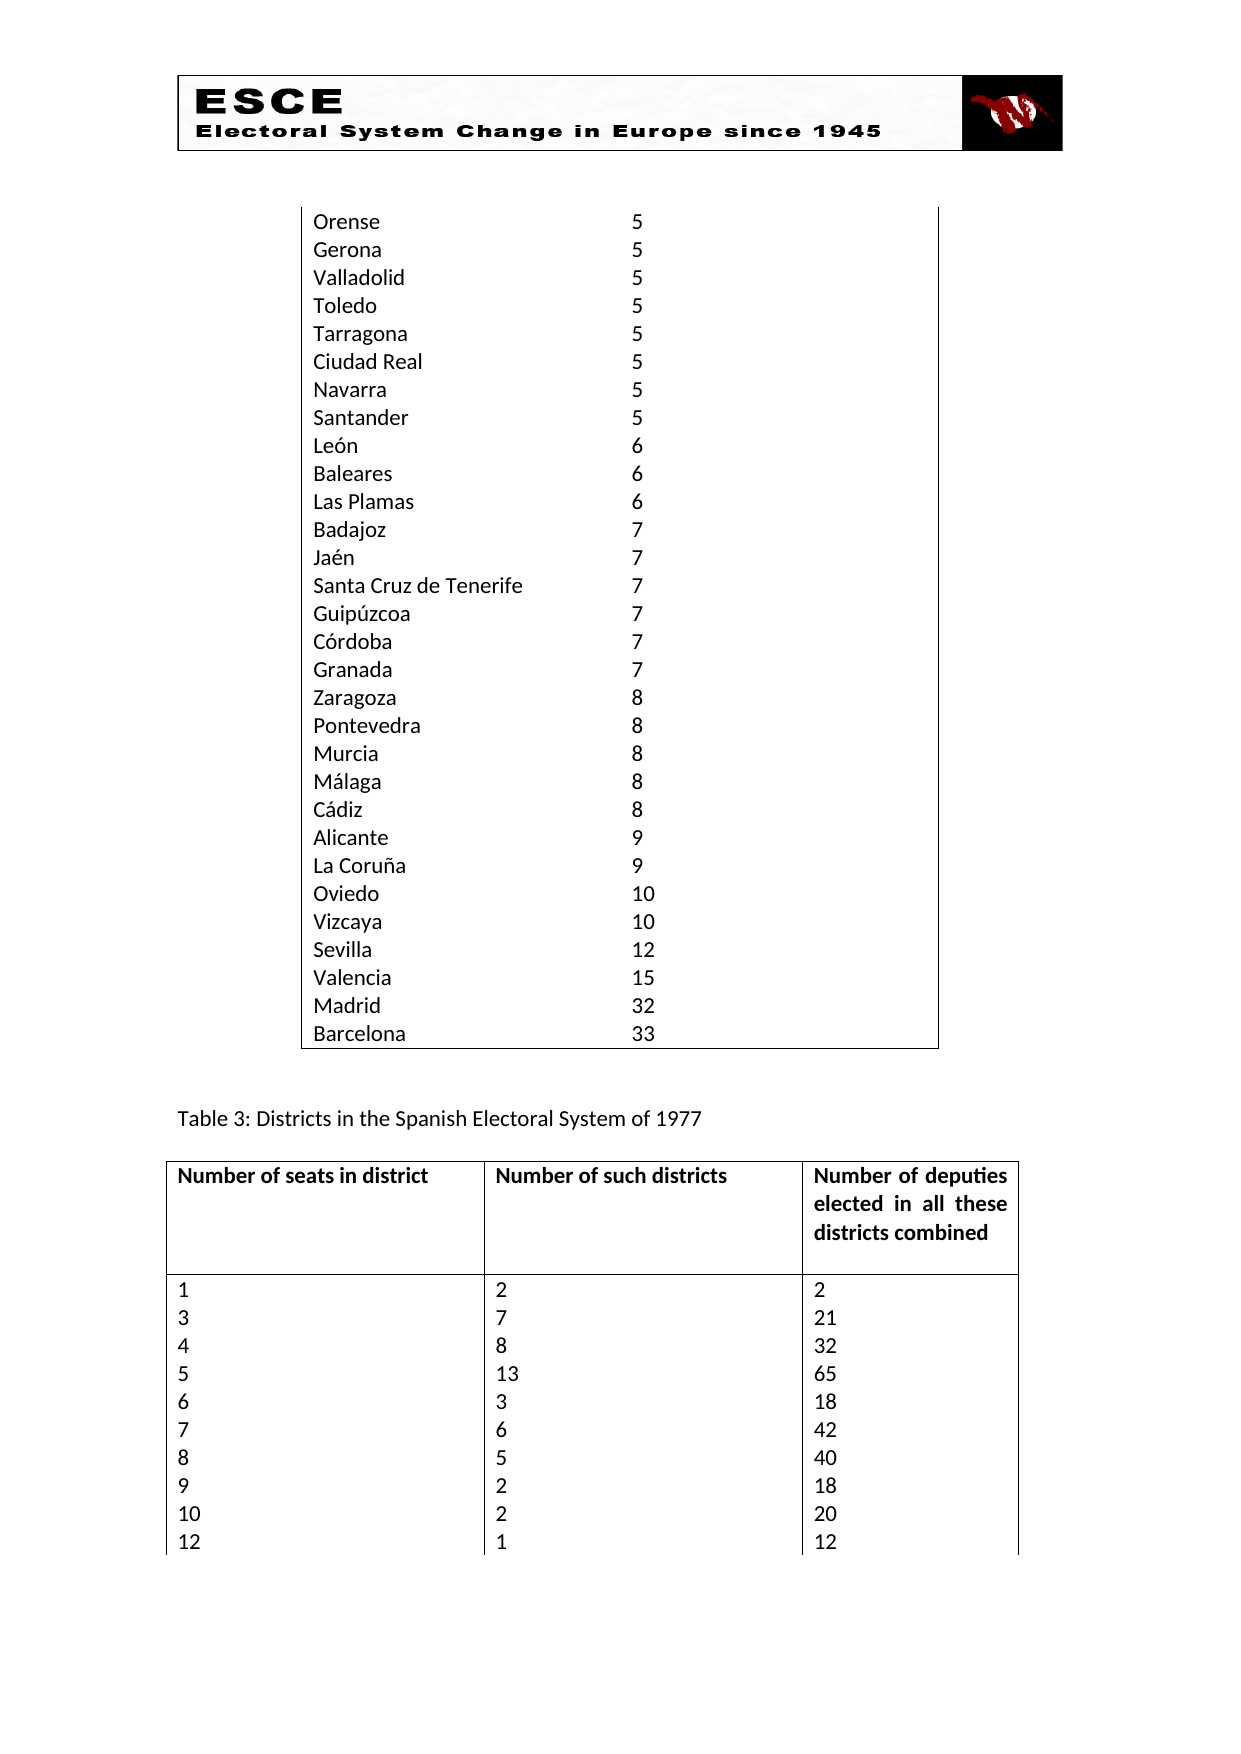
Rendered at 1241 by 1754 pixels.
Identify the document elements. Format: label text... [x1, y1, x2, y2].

table_cell 4 [167, 1331, 484, 1359]
table_cell 7 [620, 599, 938, 627]
table_cell 2 2 [485, 1471, 802, 1527]
table_cell 9 [167, 1471, 484, 1499]
table_cell 18 [803, 1387, 1018, 1415]
table_cell 1 [485, 1527, 802, 1555]
table_cell 12 [620, 935, 938, 963]
table_cell 6 [620, 431, 938, 459]
table_cell 12 [167, 1527, 484, 1555]
table_cell 8 [620, 767, 938, 795]
table_cell Valladolid [302, 263, 620, 291]
table_cell 5 [620, 207, 938, 235]
table_cell 7 [620, 627, 938, 655]
table_cell 9 [620, 851, 938, 879]
table_cell 1 [167, 1275, 484, 1303]
table_cell 7 [620, 655, 938, 683]
table_header Number of seats in district [167, 1162, 484, 1274]
table_cell 15 [620, 963, 938, 991]
table_cell 18 [803, 1471, 1018, 1499]
table_cell 8 [620, 739, 938, 767]
table_cell Las Plamas [302, 487, 620, 515]
table_cell 7 [620, 515, 938, 543]
table_cell Navarra [302, 375, 620, 403]
table_cell 10 [620, 907, 938, 935]
table_cell 40 [803, 1443, 1018, 1471]
table_cell 21 [803, 1303, 1018, 1331]
table_cell 10 [167, 1499, 484, 1527]
table_cell Toledo [302, 291, 620, 319]
table_cell 3 [167, 1303, 484, 1331]
table_cell 6 5 [485, 1415, 802, 1471]
table_cell 6 [167, 1387, 484, 1415]
table_cell 7 [620, 571, 938, 599]
table_cell Gerona [302, 235, 620, 263]
table_cell 5 [620, 347, 938, 375]
text Table 3: Districts in the Spanish Electoral System of 1977 [177, 1104, 1063, 1132]
table_cell 9 [620, 823, 938, 851]
table_cell 2 7 8 13 3 [485, 1275, 802, 1415]
picture [177, 75, 1063, 151]
table_cell 5 [620, 291, 938, 319]
table_cell 33 [620, 1019, 938, 1047]
table_cell 5 [620, 319, 938, 347]
table_cell Badajoz [302, 515, 620, 543]
table_cell 2 [803, 1275, 1018, 1303]
table_cell 32 [620, 991, 938, 1019]
table_cell Baleares [302, 459, 620, 487]
table_cell Santa Cruz de Tenerife [302, 571, 620, 599]
table_cell Córdoba [302, 627, 620, 655]
table_cell Granada [302, 655, 620, 683]
table_cell Tarragona [302, 319, 620, 347]
table_header Number of such districts [485, 1162, 802, 1274]
table_cell La Coruña [302, 851, 620, 879]
table_cell Sevilla [302, 935, 620, 963]
table_cell Valencia [302, 963, 620, 991]
table_cell Pontevedra [302, 711, 620, 739]
table_header Number of deputies elected in all these districts combined [803, 1162, 1018, 1274]
table_cell Barcelona [302, 1019, 620, 1047]
table_cell 42 [803, 1415, 1018, 1443]
table_cell 10 [620, 879, 938, 907]
table_cell 5 [620, 263, 938, 291]
table_cell 8 [167, 1443, 484, 1471]
table_cell Zaragoza [302, 683, 620, 711]
table_cell Orense [302, 207, 620, 235]
table_cell Jaén [302, 543, 620, 571]
table_cell León [302, 431, 620, 459]
table_cell Murcia [302, 739, 620, 767]
table_cell Santander [302, 403, 620, 431]
table_cell 20 [803, 1499, 1018, 1527]
table_cell 7 [620, 543, 938, 571]
table_cell 12 [803, 1527, 1018, 1555]
table_cell Cádiz [302, 795, 620, 823]
table_cell 32 [803, 1331, 1018, 1359]
table_cell 5 [167, 1359, 484, 1387]
table_cell Ciudad Real [302, 347, 620, 375]
table_cell Guipúzcoa [302, 599, 620, 627]
table_cell 6 [620, 487, 938, 515]
table_cell 8 [620, 795, 938, 823]
table_cell Vizcaya [302, 907, 620, 935]
table_cell 6 [620, 459, 938, 487]
table_cell 5 [620, 403, 938, 431]
table_cell 7 [167, 1415, 484, 1443]
table_cell 8 [620, 683, 938, 711]
table_cell 8 [620, 711, 938, 739]
table_cell Alicante [302, 823, 620, 851]
table_cell 65 [803, 1359, 1018, 1387]
table_cell Oviedo [302, 879, 620, 907]
table_cell Málaga [302, 767, 620, 795]
table_cell 5 [620, 235, 938, 263]
table_cell 5 [620, 375, 938, 403]
table_cell Madrid [302, 991, 620, 1019]
